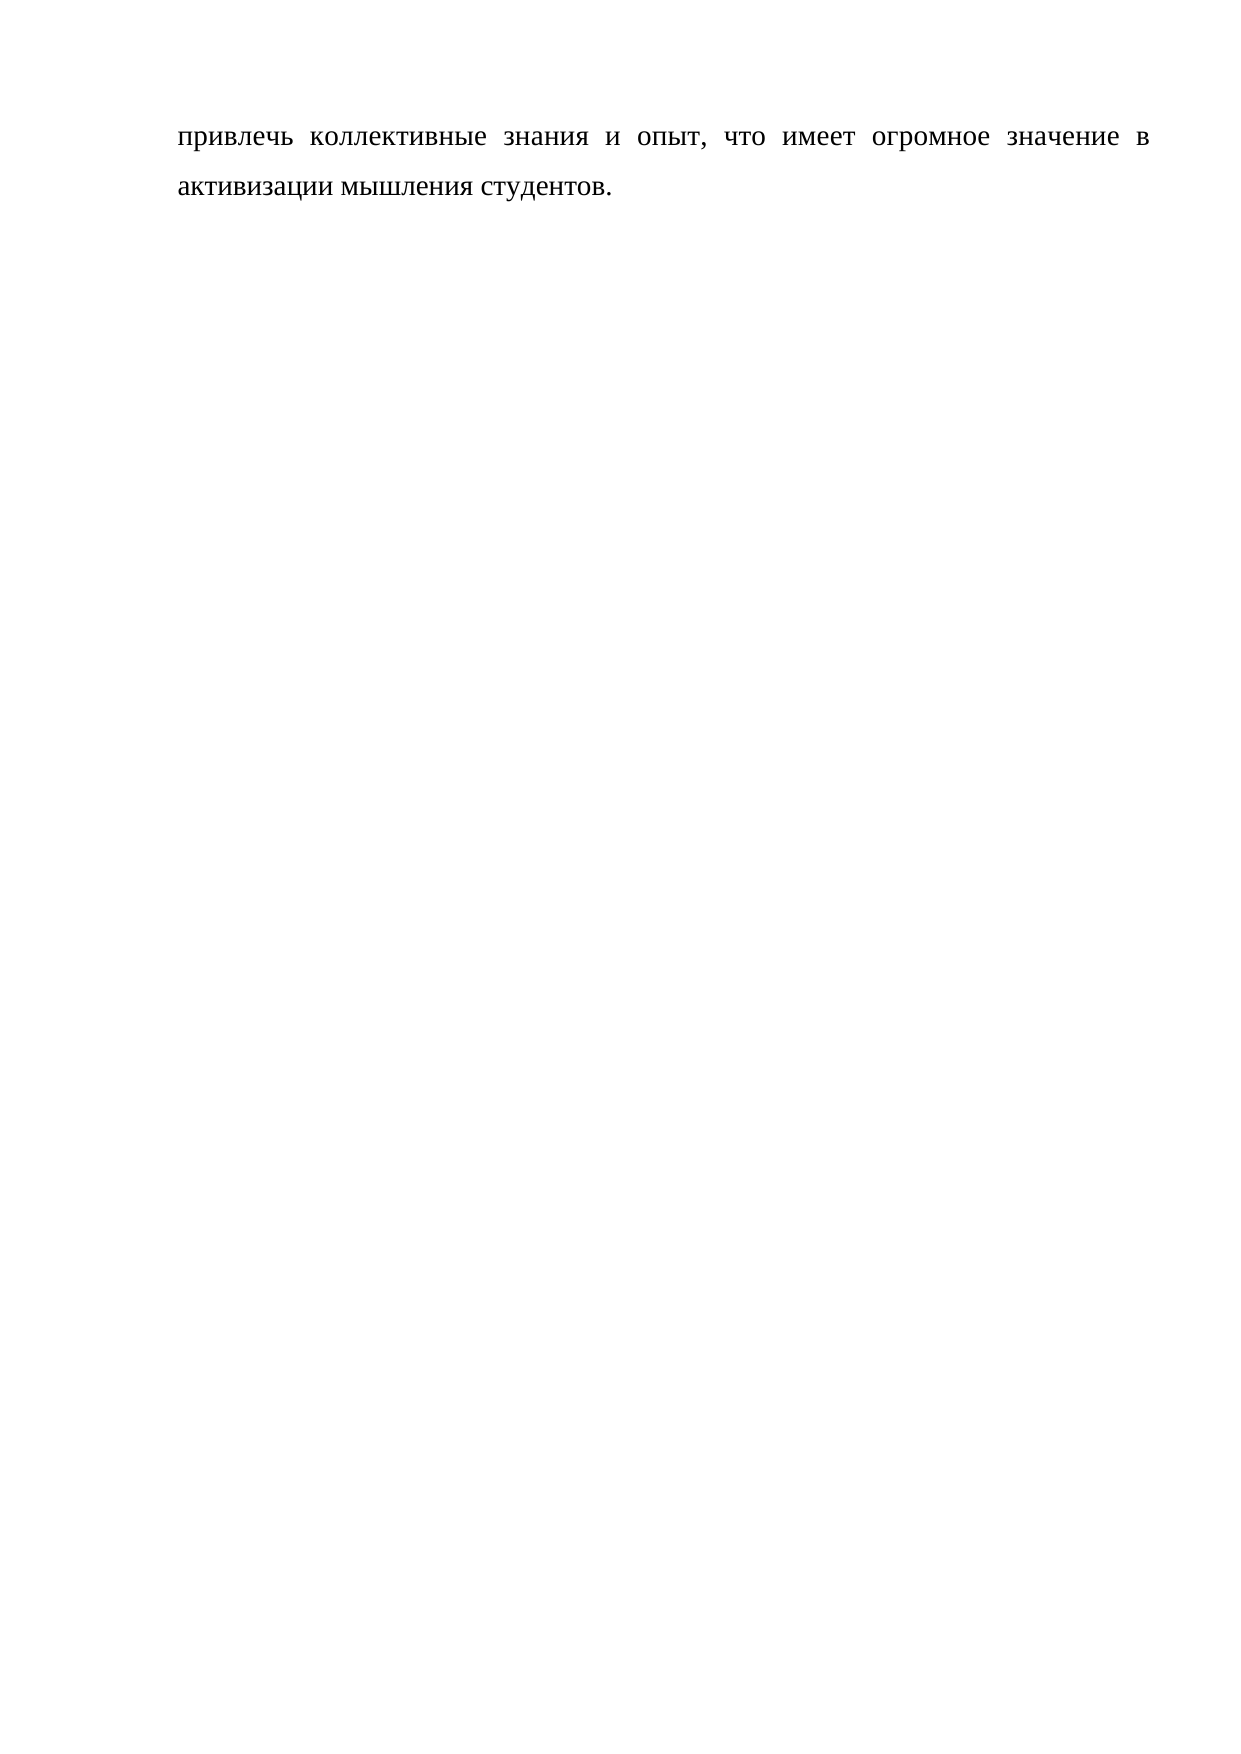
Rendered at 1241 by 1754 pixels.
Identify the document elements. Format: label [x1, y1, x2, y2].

text [177, 118, 1152, 202]
